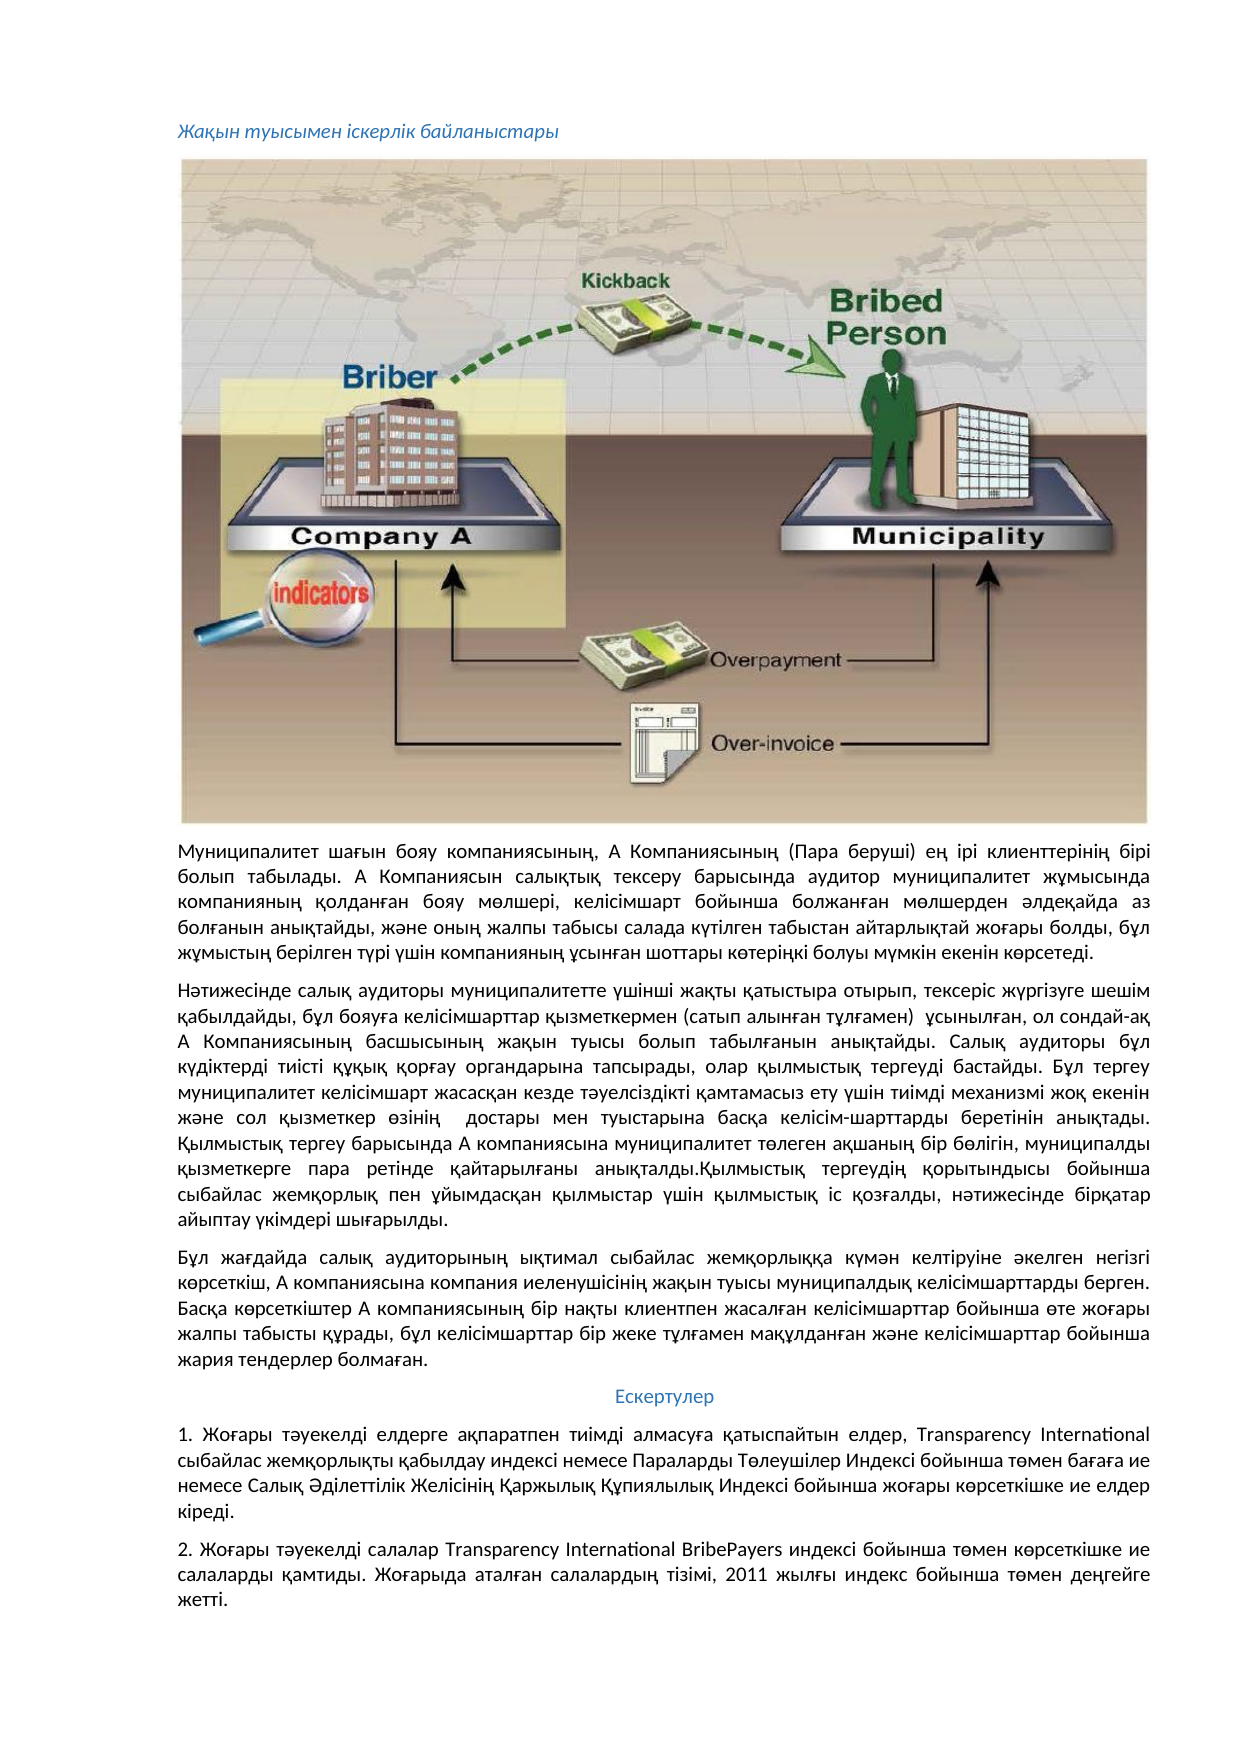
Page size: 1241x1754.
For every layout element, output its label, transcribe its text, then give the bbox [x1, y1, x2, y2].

text Ескертулер [177, 1384, 1152, 1409]
text 2. Жоғары тәуекелді салалар Transparency International BribePayers индексі бойынша төмен көрсеткішке ие салаларды қамтиды. Жоғарыда аталған салалардың тізімі, 2011 жылғы индекс бойынша төмен деңгейге жетті. [177, 1536, 1152, 1612]
text Муниципалитет шағын бояу компаниясының, А Компаниясының (Пара беруші) ең ірі клиенттерінің бірі болып табылады. А Компаниясын салықтық тексеру барысында аудитор муниципалитет жұмысында компанияның қолданған бояу мөлшері, келісімшарт бойынша болжанған мөлшерден әлдеқайда аз болғанын анықтайды, және оның жалпы табысы салада күтілген табыстан айтарлықтай жоғары болды, бұл жұмыстың берілген түрі үшін компанияның ұсынған шоттары көтеріңкі болуы мүмкін екенін көрсетеді. [177, 838, 1152, 965]
text Жақын туысымен іскерлік байланыстары [177, 118, 1152, 143]
text Нәтижесінде салық аудиторы муниципалитетте үшінші жақты қатыстыра отырып, тексеріс жүргізуге шешім қабылдайды, бұл бояуға келісімшарттар қызметкермен (сатып алынған тұлғамен) ұсынылған, ол сондай-ақ А Компаниясының басшысының жақын туысы болып табылғанын анықтайды. Салық аудиторы бұл күдіктерді тиісті құқық қорғау органдарына тапсырады, олар қылмыстық тергеуді бастайды. Бұл тергеу муниципалитет келісімшарт жасасқан кезде тәуелсіздікті қамтамасыз ету үшін тиімді механизмі жоқ екенін және сол қызметкер өзінің достары мен туыстарына басқа келісім-шарттарды беретінін анықтады. Қылмыстық тергеу барысында А компаниясына муниципалитет төлеген ақшаның бір бөлігін, муниципалды қызметкерге пара ретінде қайтарылғаны анықталды.Қылмыстық тергеудің қорытындысы бойынша сыбайлас жемқорлық пен ұйымдасқан қылмыстар үшін қылмыстық іс қозғалды, нәтижесінде бірқатар айыптау үкімдері шығарылды. [177, 977, 1152, 1232]
text 1. Жоғары тәуекелді елдерге ақпаратпен тиімді алмасуға қатыспайтын елдер, Transparency International сыбайлас жемқорлықты қабылдау индексі немесе Параларды Төлеушілер Индексі бойынша төмен бағаға ие немесе Салық Әділеттілік Желісінің Қаржылық Құпиялылық Индексі бойынша жоғары көрсеткішке ие елдер кіреді. [177, 1422, 1152, 1523]
picture [177, 156, 1151, 826]
text Бұл жағдайда салық аудиторының ықтимал сыбайлас жемқорлыққа күмән келтіруіне әкелген негізгі көрсеткіш, А компаниясына компания иеленушісінің жақын туысы муниципалдық келісімшарттарды берген. Басқа көрсеткіштер А компаниясының бір нақты клиентпен жасалған келісімшарттар бойынша өте жоғары жалпы табысты құрады, бұл келісімшарттар бір жеке тұлғамен мақұлданған және келісімшарттар бойынша жария тендерлер болмаған. [177, 1244, 1152, 1371]
